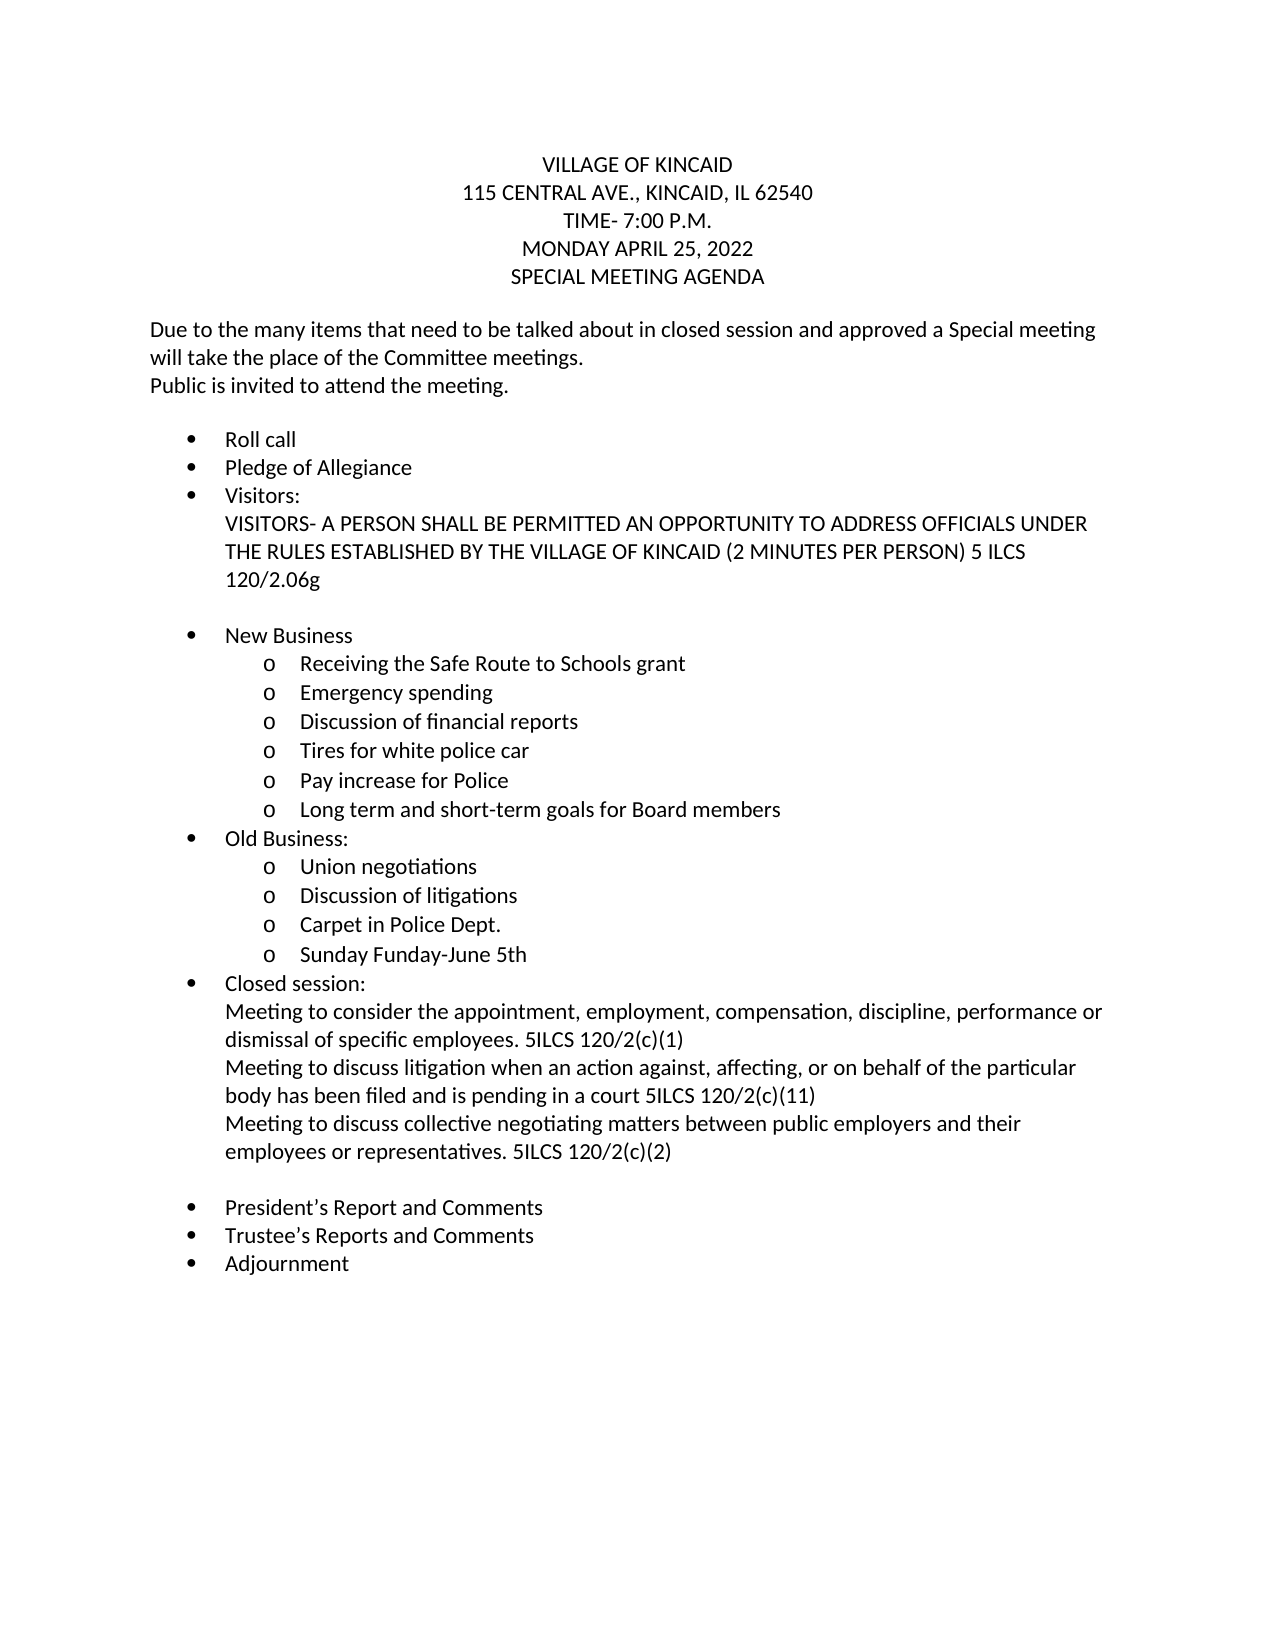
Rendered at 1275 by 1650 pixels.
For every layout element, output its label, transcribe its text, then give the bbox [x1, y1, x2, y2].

list Adjournment [187, 1249, 1125, 1277]
list Tires for white police car [262, 737, 1125, 766]
text 115 CENTRAL AVE., KINCAID, IL 62540 [150, 178, 1125, 206]
text MONDAY APRIL 25, 2022 [150, 234, 1125, 262]
text SPECIAL MEETING AGENDA [150, 262, 1125, 290]
text VISITORS- A PERSON SHALL BE PERMITTED AN OPPORTUNITY TO ADDRESS OFFICIALS UNDER THE RULES ESTABLISHED BY THE VILLAGE OF KINCAID (2 MINUTES PER PERSON) 5 ILCS 120/2.06g [150, 509, 1125, 593]
list Emergency spending [262, 678, 1125, 707]
list Roll call [187, 425, 1125, 453]
list Closed session: [187, 969, 1125, 997]
text TIME- 7:00 P.M. [150, 206, 1125, 234]
list Meeting to discuss collective negotiating matters between public employers and their employees or representatives. 5ILCS 120/2(c)(2) [225, 1109, 1125, 1165]
list Meeting to consider the appointment, employment, compensation, discipline, performance or dismissal of specific employees. 5ILCS 120/2(c)(1) [225, 997, 1125, 1053]
list Receiving the Safe Route to Schools grant [262, 649, 1125, 678]
text Due to the many items that need to be talked about in closed session and approved a Special meeting will take the place of the Committee meetings. [150, 316, 1125, 372]
list Visitors: [187, 481, 1125, 509]
list Long term and short-term goals for Board members [262, 795, 1125, 824]
list New Business [187, 621, 1125, 649]
list Carpet in Police Dept. [262, 911, 1125, 940]
list Pay increase for Police [262, 766, 1125, 795]
list Trustee’s Reports and Comments [187, 1221, 1125, 1249]
list President’s Report and Comments [187, 1193, 1125, 1221]
text VILLAGE OF KINCAID [150, 150, 1125, 178]
list Discussion of litigations [262, 881, 1125, 911]
list Sunday Funday-June 5th [262, 940, 1125, 969]
list Union negotiations [262, 852, 1125, 881]
list Discussion of financial reports [262, 707, 1125, 737]
list Old Business: [187, 824, 1125, 852]
list Meeting to discuss litigation when an action against, affecting, or on behalf of the particular body has been filed and is pending in a court 5ILCS 120/2(c)(11) [225, 1053, 1125, 1109]
text Public is invited to attend the meeting. [150, 372, 1125, 399]
list Pledge of Allegiance [187, 453, 1125, 481]
